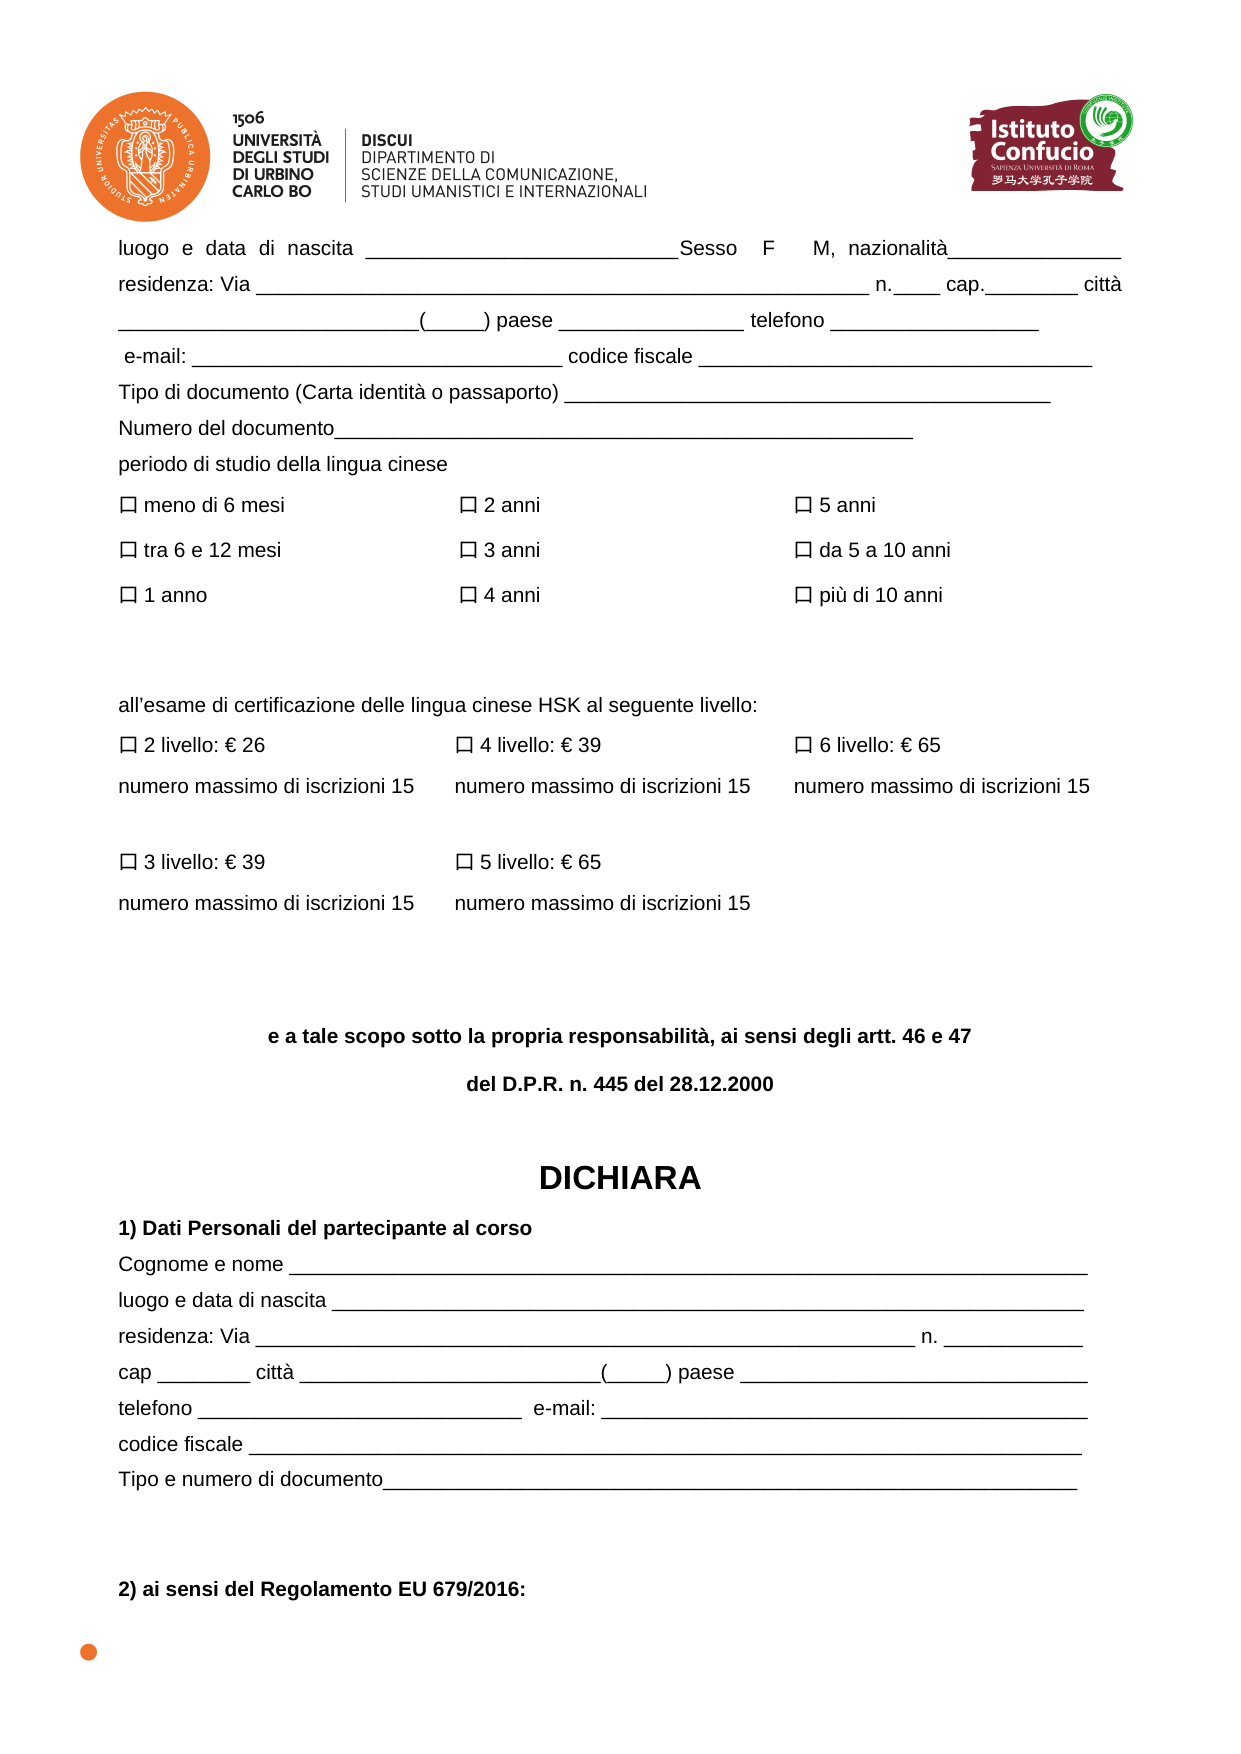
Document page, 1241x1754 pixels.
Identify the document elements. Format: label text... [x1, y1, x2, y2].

text e a tale scopo sotto la propria responsabilità, ai sensi degli artt. 46 e 47 [118, 1024, 1122, 1048]
text Cognome e nome _____________________________________________________________________ [118, 1252, 1122, 1276]
subtitle DICHIARA [118, 1158, 1122, 1197]
text del D.P.R. n. 445 del 28.12.2000 [118, 1072, 1122, 1096]
table_header 口 6 livello: € 65 numero massimo di iscrizioni 15 [783, 729, 1122, 963]
table_header 口 2 livello: € 26 numero massimo di iscrizioni 15 口 3 livello: € 39 numero massimo di iscrizioni 15 [107, 729, 443, 963]
text residenza: Via _________________________________________________________ n. ____________ [118, 1323, 1122, 1347]
text luogo e data di nascita _________________________________________________________________ [118, 1288, 1122, 1312]
text Tipo di documento (Carta identità o passaporto) __________________________________________ [118, 380, 1122, 404]
text periodo di studio della lingua cinese [118, 452, 1122, 476]
table_header 口 4 livello: € 39 numero massimo di iscrizioni 15 口 5 livello: € 65 numero massimo di iscrizioni 15 [443, 729, 782, 963]
text codice fiscale ________________________________________________________________________ [118, 1431, 1122, 1455]
table_header 口 5 anni 口 da 5 a 10 anni 口 più di 10 anni [783, 488, 1104, 621]
text 1) Dati Personali del partecipante al corso [118, 1216, 1122, 1240]
text Numero del documento__________________________________________________ [118, 416, 1122, 440]
table_header 口 meno di 6 mesi 口 tra 6 e 12 mesi 口 1 anno [107, 488, 447, 621]
text Tipo e numero di documento____________________________________________________________ [118, 1467, 1122, 1491]
text e-mail: ________________________________ codice fiscale __________________________________ [118, 344, 1122, 368]
table_header 口 2 anni 口 3 anni 口 4 anni [447, 488, 782, 621]
picture [0, 0, 1239, 1752]
text all’esame di certificazione delle lingua cinese HSK al seguente livello: [118, 692, 1122, 716]
text cap ________ città __________________________(_____) paese ______________________________ [118, 1359, 1122, 1383]
text luogo e data di nascita ___________________________Sesso F M, nazionalità_______________ residenza: Via _____________________________________________________ n.____ cap.________ città __________________________(_____) paese ________________ telefono __________________ [118, 236, 1122, 332]
text 2) ai sensi del Regolamento EU 679/2016: [118, 1577, 1122, 1601]
text telefono ____________________________ e-mail: __________________________________________ [118, 1395, 1122, 1419]
